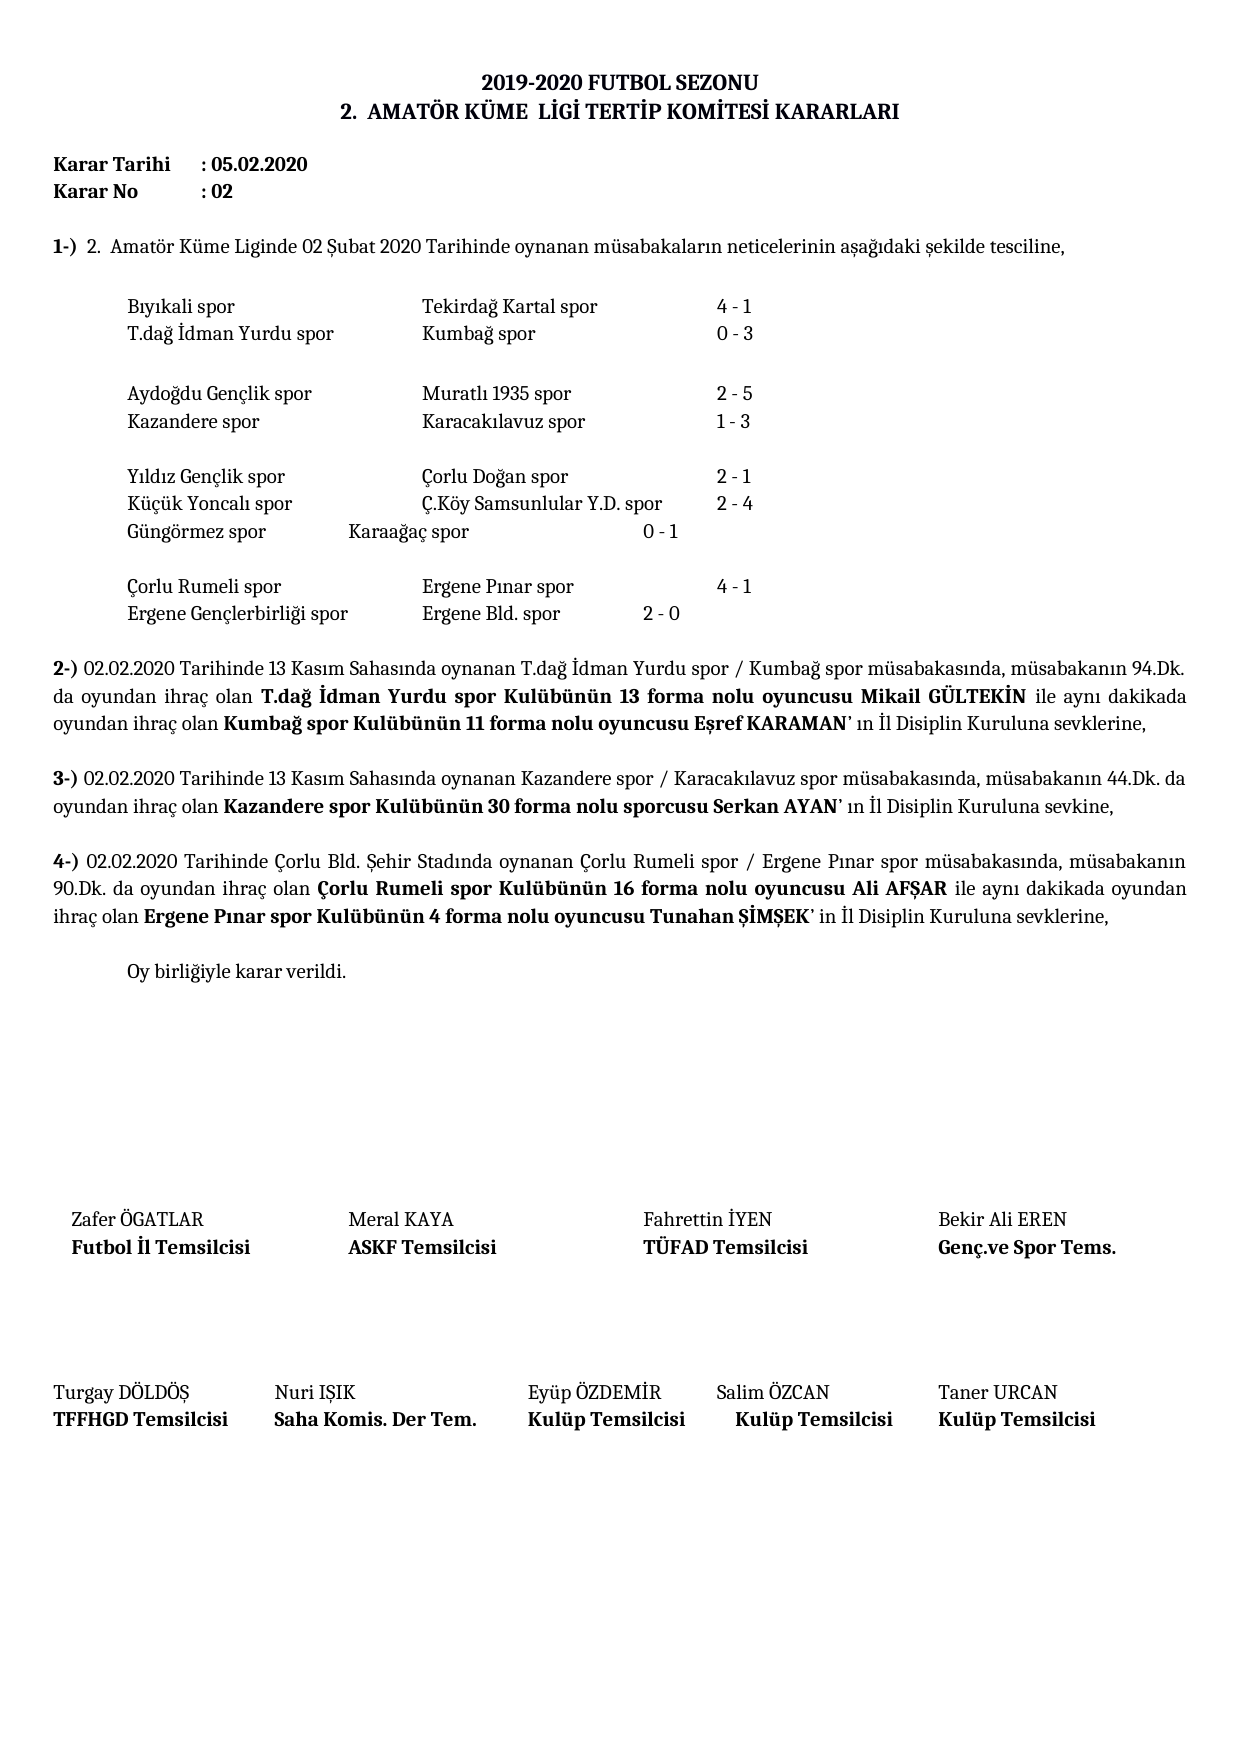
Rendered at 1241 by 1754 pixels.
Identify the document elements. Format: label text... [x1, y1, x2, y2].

text 3-) 02.02.2020 Tarihinde 13 Kasım Sahasında oynanan Kazandere spor / Karacakılavuz spor müsabakasında, müsabakanın 44.Dk. da oyundan ihraç olan Kazandere spor Kulübünün 30 forma nolu sporcusu Serkan AYAN’ ın İl Disiplin Kuruluna sevkine, [53, 767, 1187, 818]
text T.dağ İdman Yurdu spor Kumbağ spor 0 - 3 [53, 322, 1187, 346]
text Karar No : 02 [53, 180, 1187, 204]
text Oy birliğiyle karar verildi. [53, 959, 1187, 983]
text Zafer ÖGATLAR Meral KAYA Fahrettin İYEN Bekir Ali EREN [53, 1208, 1187, 1232]
text 4-) 02.02.2020 Tarihinde Çorlu Bld. Şehir Stadında oynanan Çorlu Rumeli spor / Ergene Pınar spor müsabakasında, müsabakanın 90.Dk. da oyundan ihraç olan Çorlu Rumeli spor Kulübünün 16 forma nolu oyuncusu Ali AFŞAR ile aynı dakikada oyundan ihraç olan Ergene Pınar spor Kulübünün 4 forma nolu oyuncusu Tunahan ŞİMŞEK’ in İl Disiplin Kuruluna sevklerine, [53, 849, 1187, 928]
text Bıyıkali spor Tekirdağ Kartal spor 4 - 1 [53, 294, 1187, 318]
text Güngörmez spor Karaağaç spor 0 - 1 [53, 519, 1187, 543]
text TFFHGD Temsilcisi Saha Komis. Der Tem. Kulüp Temsilcisi Kulüp Temsilcisi Kulüp Temsilcisi [53, 1408, 1187, 1432]
text 2-) 02.02.2020 Tarihinde 13 Kasım Sahasında oynanan T.dağ İdman Yurdu spor / Kumbağ spor müsabakasında, müsabakanın 94.Dk. da oyundan ihraç olan T.dağ İdman Yurdu spor Kulübünün 13 forma nolu oyuncusu Mikail GÜLTEKİN ile aynı dakikada oyundan ihraç olan Kumbağ spor Kulübünün 11 forma nolu oyuncusu Eşref KARAMAN’ ın İl Disiplin Kuruluna sevklerine, [53, 657, 1187, 736]
text Aydoğdu Gençlik spor Muratlı 1935 spor 2 - 5 [53, 382, 1187, 406]
text Ergene Gençlerbirliği spor Ergene Bld. spor 2 - 0 [53, 602, 1187, 626]
text Karar Tarihi : 05.02.2020 [53, 152, 1187, 176]
text 2. AMATÖR KÜME LİGİ TERTİP KOMİTESİ KARARLARI [53, 96, 1187, 125]
text Turgay DÖLDÖŞ Nuri IŞIK Eyüp ÖZDEMİR Salim ÖZCAN Taner URCAN [53, 1381, 1187, 1404]
text Küçük Yoncalı spor Ç.Köy Samsunlular Y.D. spor 2 - 4 [53, 492, 1187, 516]
text Çorlu Rumeli spor Ergene Pınar spor 4 - 1 [53, 574, 1187, 598]
text Futbol İl Temsilcisi ASKF Temsilcisi TÜFAD Temsilcisi Genç.ve Spor Tems. [53, 1236, 1187, 1259]
text 2019-2020 FUTBOL SEZONU [53, 67, 1187, 96]
text 1-) 2. Amatör Küme Liginde 02 Şubat 2020 Tarihinde oynanan müsabakaların neticelerinin aşağıdaki şekilde tesciline, [53, 235, 1187, 259]
text Yıldız Gençlik spor Çorlu Doğan spor 2 - 1 [53, 464, 1187, 488]
text Kazandere spor Karacakılavuz spor 1 - 3 [53, 409, 1187, 433]
